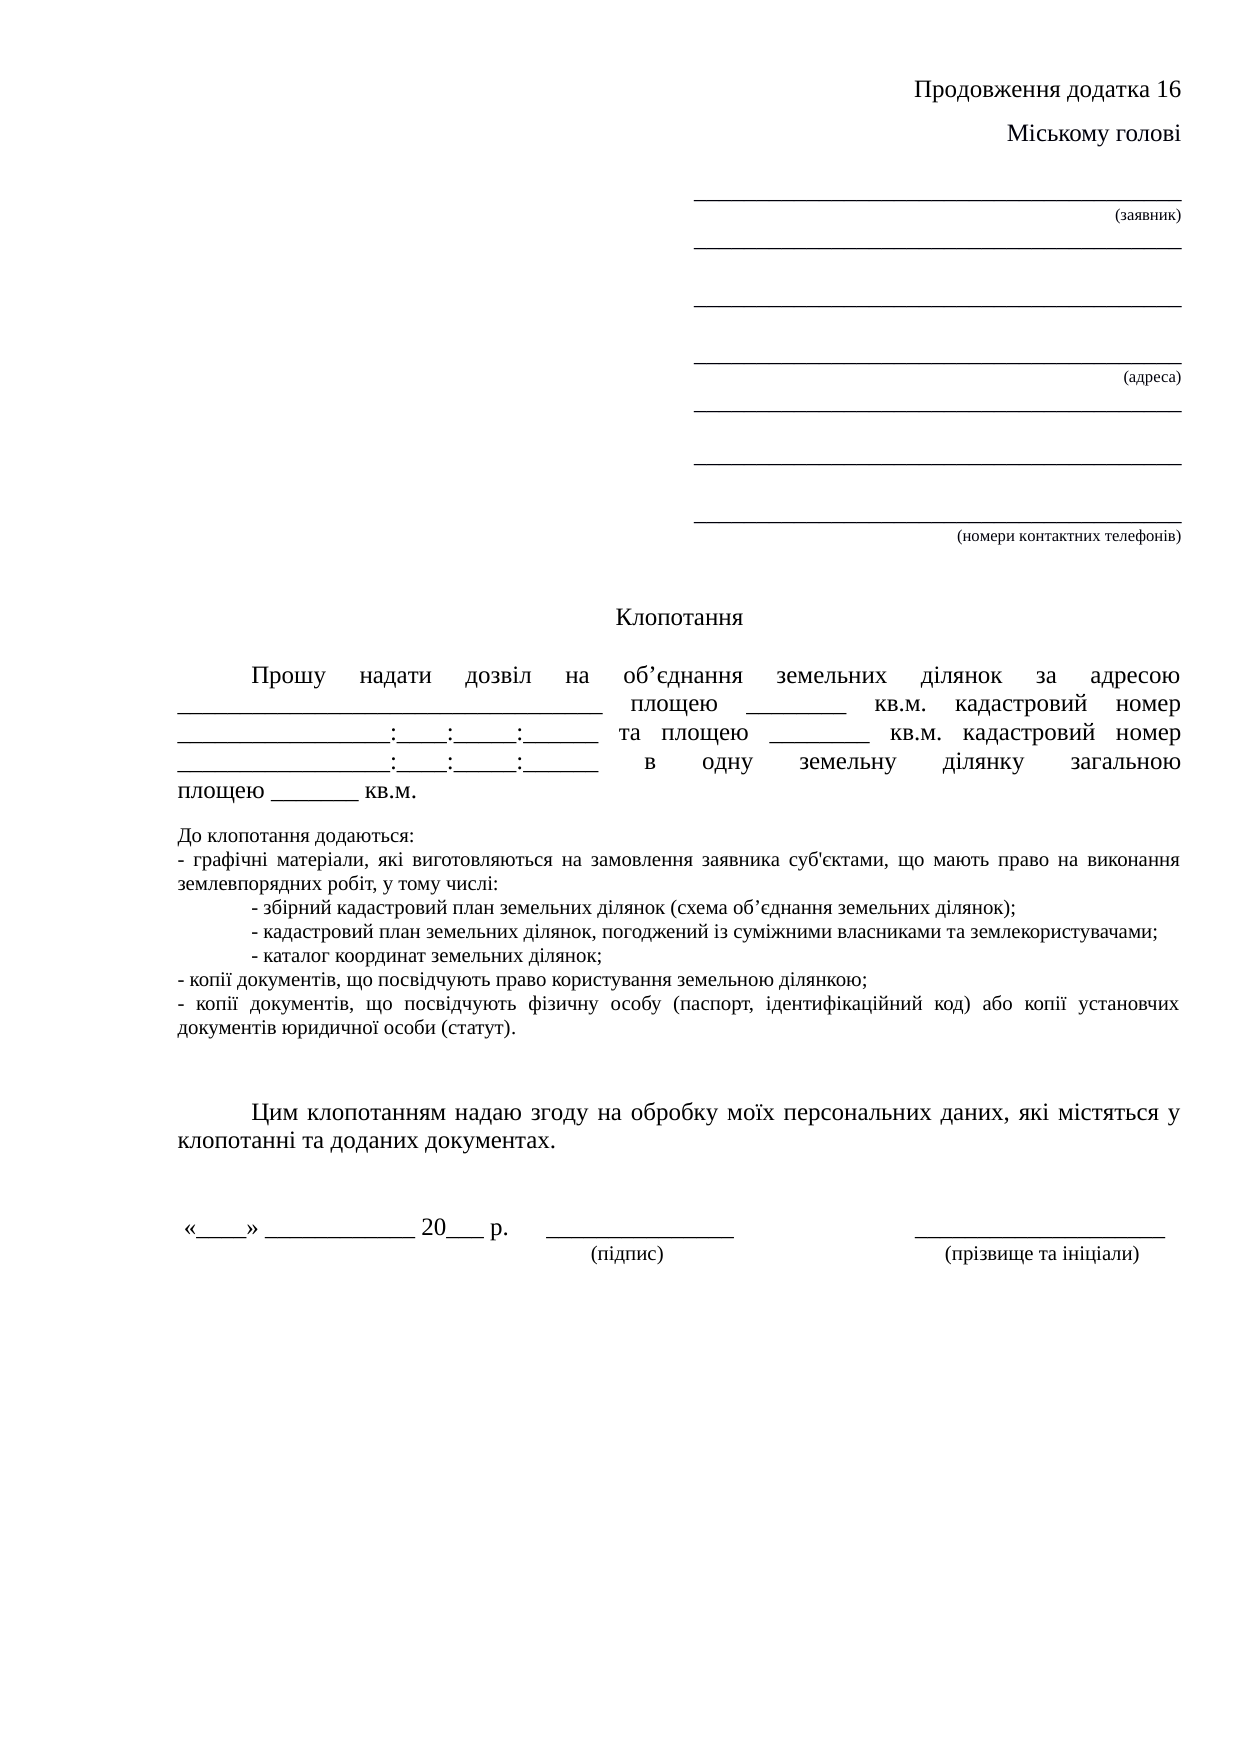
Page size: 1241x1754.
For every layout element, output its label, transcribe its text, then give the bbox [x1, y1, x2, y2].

text (заявник) [177, 204, 1181, 223]
text _______________________________________ [177, 281, 1181, 310]
text _______________________________________ [177, 223, 1181, 252]
text Прошу надати дозвіл на об’єднання земельних ділянок за адресою __________________________________ площею ________ кв.м. кадастровий номер _________________:____:_____:______ та площею ________ кв.м. кадастровий номер _________________:____:_____:______ в одну земельну ділянку загальною площею _______ кв.м. [177, 660, 1181, 803]
text Клопотання [177, 602, 1181, 631]
text - копії документів, що посвідчують право користування земельною ділянкою; [177, 967, 1181, 991]
text «____» ____________ 20___ р. _______________ ____________________ [177, 1212, 1181, 1240]
text _______________________________________ [177, 497, 1181, 526]
text _______________________________________ [177, 439, 1181, 468]
text (номери контактних телефонів) [646, 526, 1181, 545]
text - збірний кадастровий план земельних ділянок (схема об’єднання земельних ділянок); [177, 895, 1181, 919]
text Цим клопотанням надаю згоду на обробку моїх персональних даних, які містяться у клопотанні та доданих документах. [177, 1097, 1181, 1154]
text _______________________________________ [177, 338, 1181, 367]
text (адреса) [177, 367, 1181, 386]
text _______________________________________ [177, 386, 1181, 415]
text (підпис) (прізвище та ініціали) [177, 1240, 1181, 1288]
text - каталог координат земельних ділянок; [177, 943, 1181, 967]
text _______________________________________ [177, 176, 1181, 204]
text Міському голові [177, 118, 1181, 147]
text - кадастровий план земельних ділянок, погоджений із суміжними власниками та землекористувачами; [177, 919, 1181, 943]
text - графічні матеріали, які виготовляються на замовлення заявника суб'єктами, що мають право на виконання землевпорядних робіт, у тому числі: [177, 847, 1181, 895]
text - копії документів, що посвідчують фізичну особу (паспорт, ідентифікаційний код) або копії установчих документів юридичної особи (статут). [177, 991, 1181, 1039]
text До клопотання додаються: [177, 823, 1181, 847]
